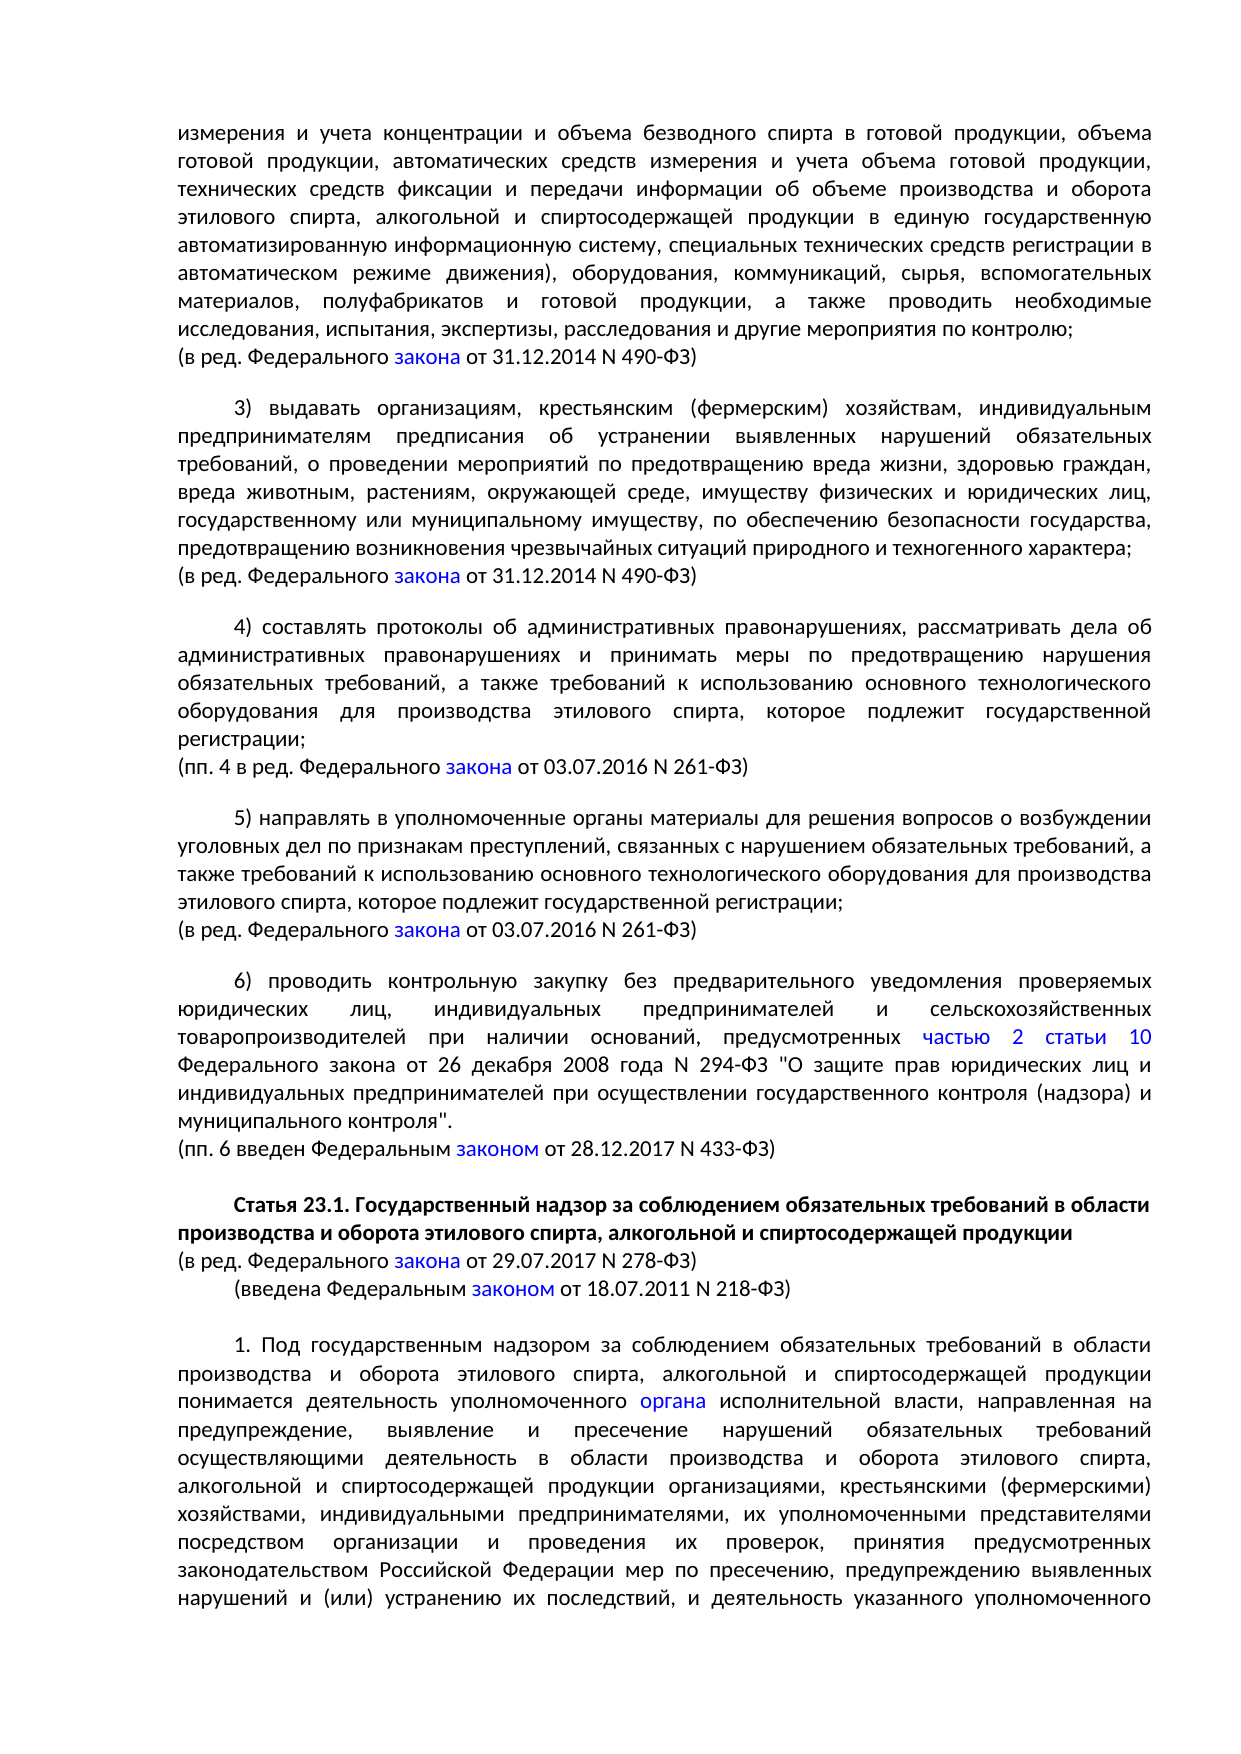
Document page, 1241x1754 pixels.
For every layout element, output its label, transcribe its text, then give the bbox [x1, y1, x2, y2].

text (пп. 4 в ред. Федерального закона от 03.07.2016 N 261-ФЗ) [177, 752, 1152, 780]
text (в ред. Федерального закона от 29.07.2017 N 278-ФЗ) [177, 1247, 1152, 1274]
title Статья 23.1. Государственный надзор за соблюдением обязательных требований в области производства и оборота этилового спирта, алкогольной и спиртосодержащей продукции [177, 1191, 1152, 1247]
text 4) составлять протоколы об административных правонарушениях, рассматривать дела об административных правонарушениях и принимать меры по предотвращению нарушения обязательных требований, а также требований к использованию основного технологического оборудования для производства этилового спирта, которое подлежит государственной регистрации; [177, 612, 1152, 752]
text 6) проводить контрольную закупку без предварительного уведомления проверяемых юридических лиц, индивидуальных предпринимателей и сельскохозяйственных товаропроизводителей при наличии оснований, предусмотренных частью 2 статьи 10 Федерального закона от 26 декабря 2008 года N 294-ФЗ "О защите прав юридических лиц и индивидуальных предпринимателей при осуществлении государственного контроля (надзора) и муниципального контроля". [177, 966, 1152, 1134]
text (пп. 6 введен Федеральным законом от 28.12.2017 N 433-ФЗ) [177, 1134, 1152, 1162]
text (в ред. Федерального закона от 03.07.2016 N 261-ФЗ) [177, 915, 1152, 943]
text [177, 118, 1152, 342]
text (в ред. Федерального закона от 31.12.2014 N 490-ФЗ) [177, 561, 1152, 589]
text 3) выдавать организациям, крестьянским (фермерским) хозяйствам, индивидуальным предпринимателям предписания об устранении выявленных нарушений обязательных требований, о проведении мероприятий по предотвращению вреда жизни, здоровью граждан, вреда животным, растениям, окружающей среде, имуществу физических и юридических лиц, государственному или муниципальному имуществу, по обеспечению безопасности государства, предотвращению возникновения чрезвычайных ситуаций природного и техногенного характера; [177, 393, 1152, 561]
text 5) направлять в уполномоченные органы материалы для решения вопросов о возбуждении уголовных дел по признакам преступлений, связанных с нарушением обязательных требований, а также требований к использованию основного технологического оборудования для производства этилового спирта, которое подлежит государственной регистрации; [177, 803, 1152, 915]
text (введена Федеральным законом от 18.07.2011 N 218-ФЗ) [177, 1274, 1152, 1303]
text (в ред. Федерального закона от 31.12.2014 N 490-ФЗ) [177, 342, 1152, 370]
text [177, 1331, 1152, 1611]
